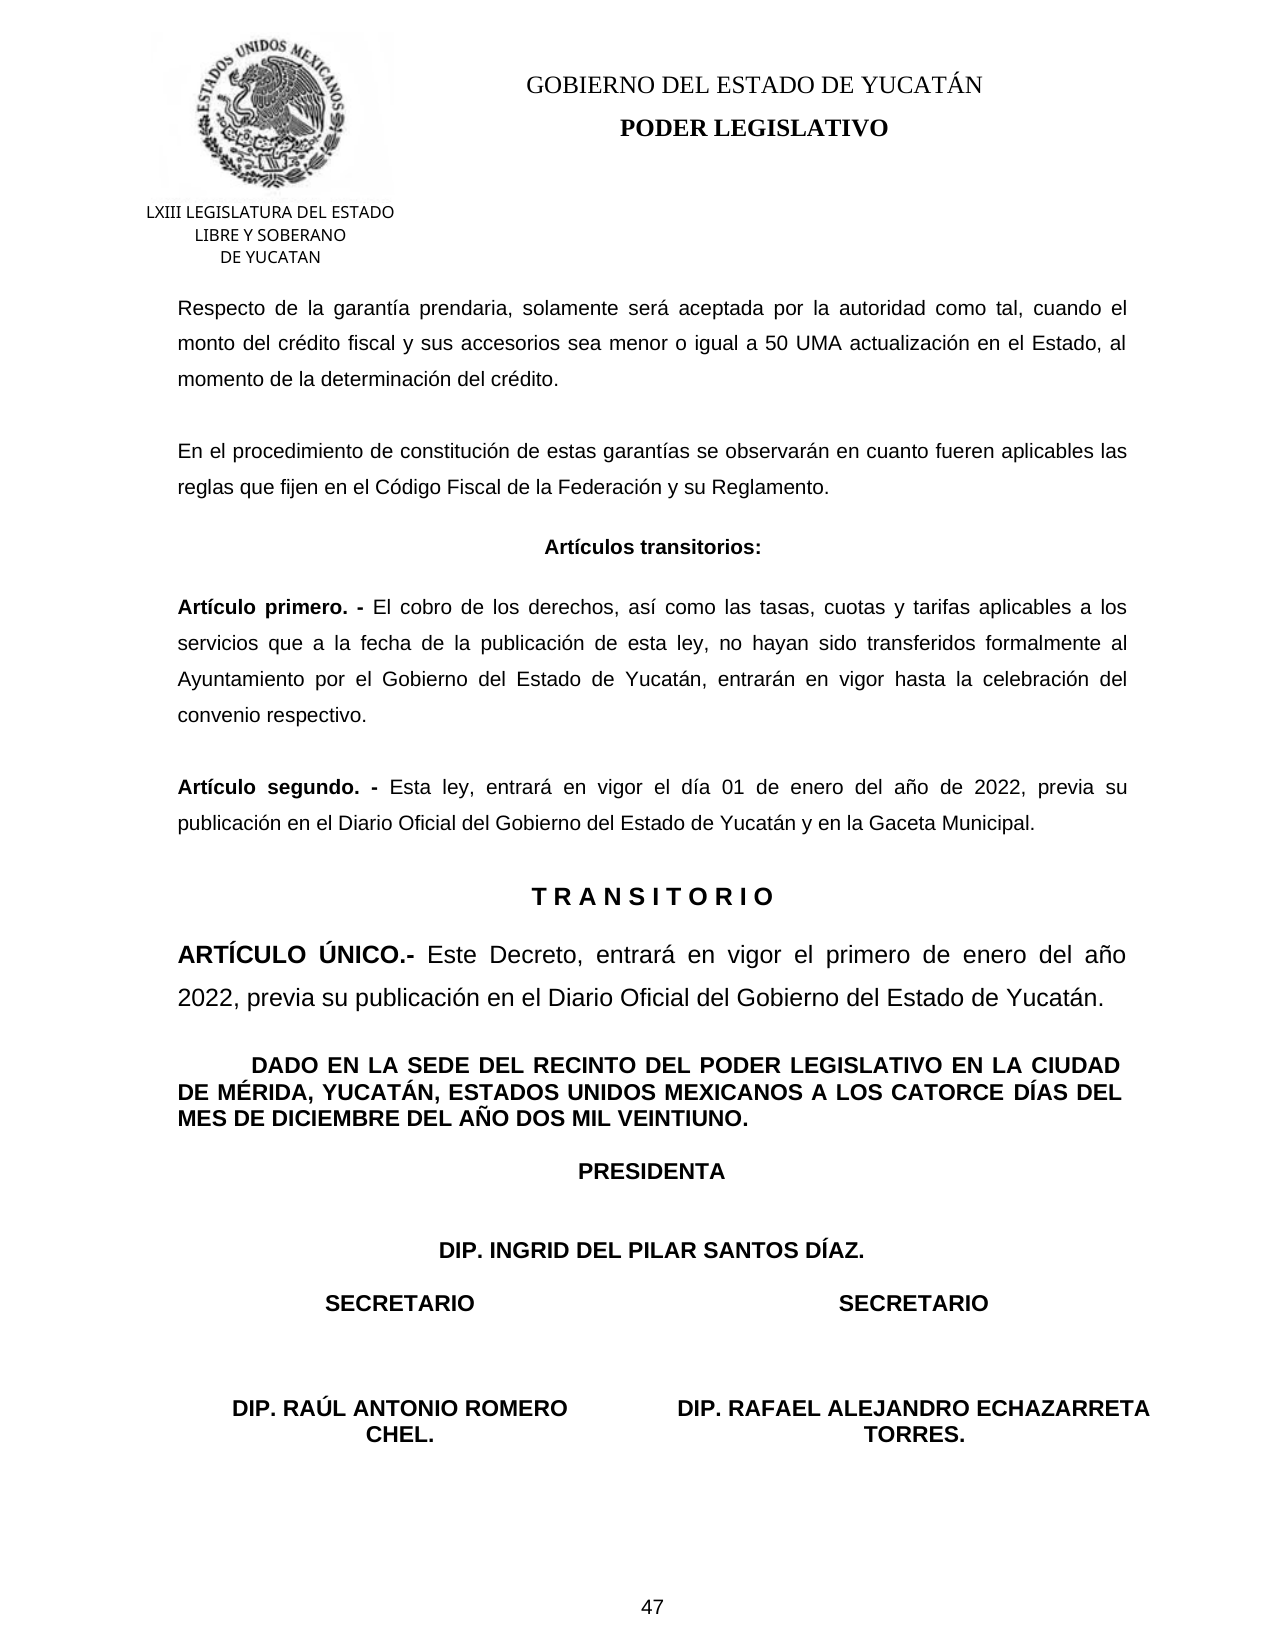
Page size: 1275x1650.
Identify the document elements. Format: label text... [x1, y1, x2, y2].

table_header SECRETARIO DIP. RAFAEL ALEJANDRO ECHAZARRETA TORRES. [663, 1290, 1166, 1448]
text DADO EN LA SEDE DEL RECINTO DEL PODER LEGISLATIVO EN LA CIUDAD DE MÉRIDA, YUCATÁN, ESTADOS UNIDOS MEXICANOS A LOS CATORCE DÍAS DEL MES DE DICIEMBRE DEL AÑO DOS MIL VEINTIUNO. [177, 1052, 1122, 1131]
text Respecto de la garantía prendaria, solamente será aceptada por la autoridad como tal, cuando el monto del crédito fiscal y sus accesorios sea menor o igual a 50 UMA actualización en el Estado, al momento de la determinación del crédito. [177, 295, 1128, 391]
text En el procedimiento de constitución de estas garantías se observarán en cuanto fueren aplicables las reglas que fijen en el Código Fiscal de la Federación y su Reglamento. [177, 439, 1128, 499]
text PRESIDENTA [176, 1158, 1127, 1184]
text Artículo primero. - El cobro de los derechos, así como las tasas, cuotas y tarifas aplicables a los servicios que a la fecha de la publicación de esta ley, no hayan sido transferidos formalmente al Ayuntamiento por el Gobierno del Estado de Yucatán, entrarán en vigor hasta la celebración del convenio respectivo. [177, 595, 1128, 727]
text ARTÍCULO ÚNICO.- Este Decreto, entrará en vigor el primero de enero del año 2022, previa su publicación en el Diario Oficial del Gobierno del Estado de Yucatán. [177, 940, 1127, 1012]
text Artículo segundo. - Esta ley, entrará en vigor el día 01 de enero del año de 2022, previa su publicación en el Diario Oficial del Gobierno del Estado de Yucatán y en la Gaceta Municipal. [177, 774, 1128, 834]
table_header SECRETARIO DIP. RAÚL ANTONIO ROMERO CHEL. [138, 1290, 663, 1448]
text Artículos transitorios: [177, 535, 1128, 559]
picture [150, 32, 395, 203]
text T R A N S I T O R I O [177, 882, 1127, 911]
text DIP. INGRID DEL PILAR SANTOS DÍAZ. [176, 1237, 1127, 1263]
